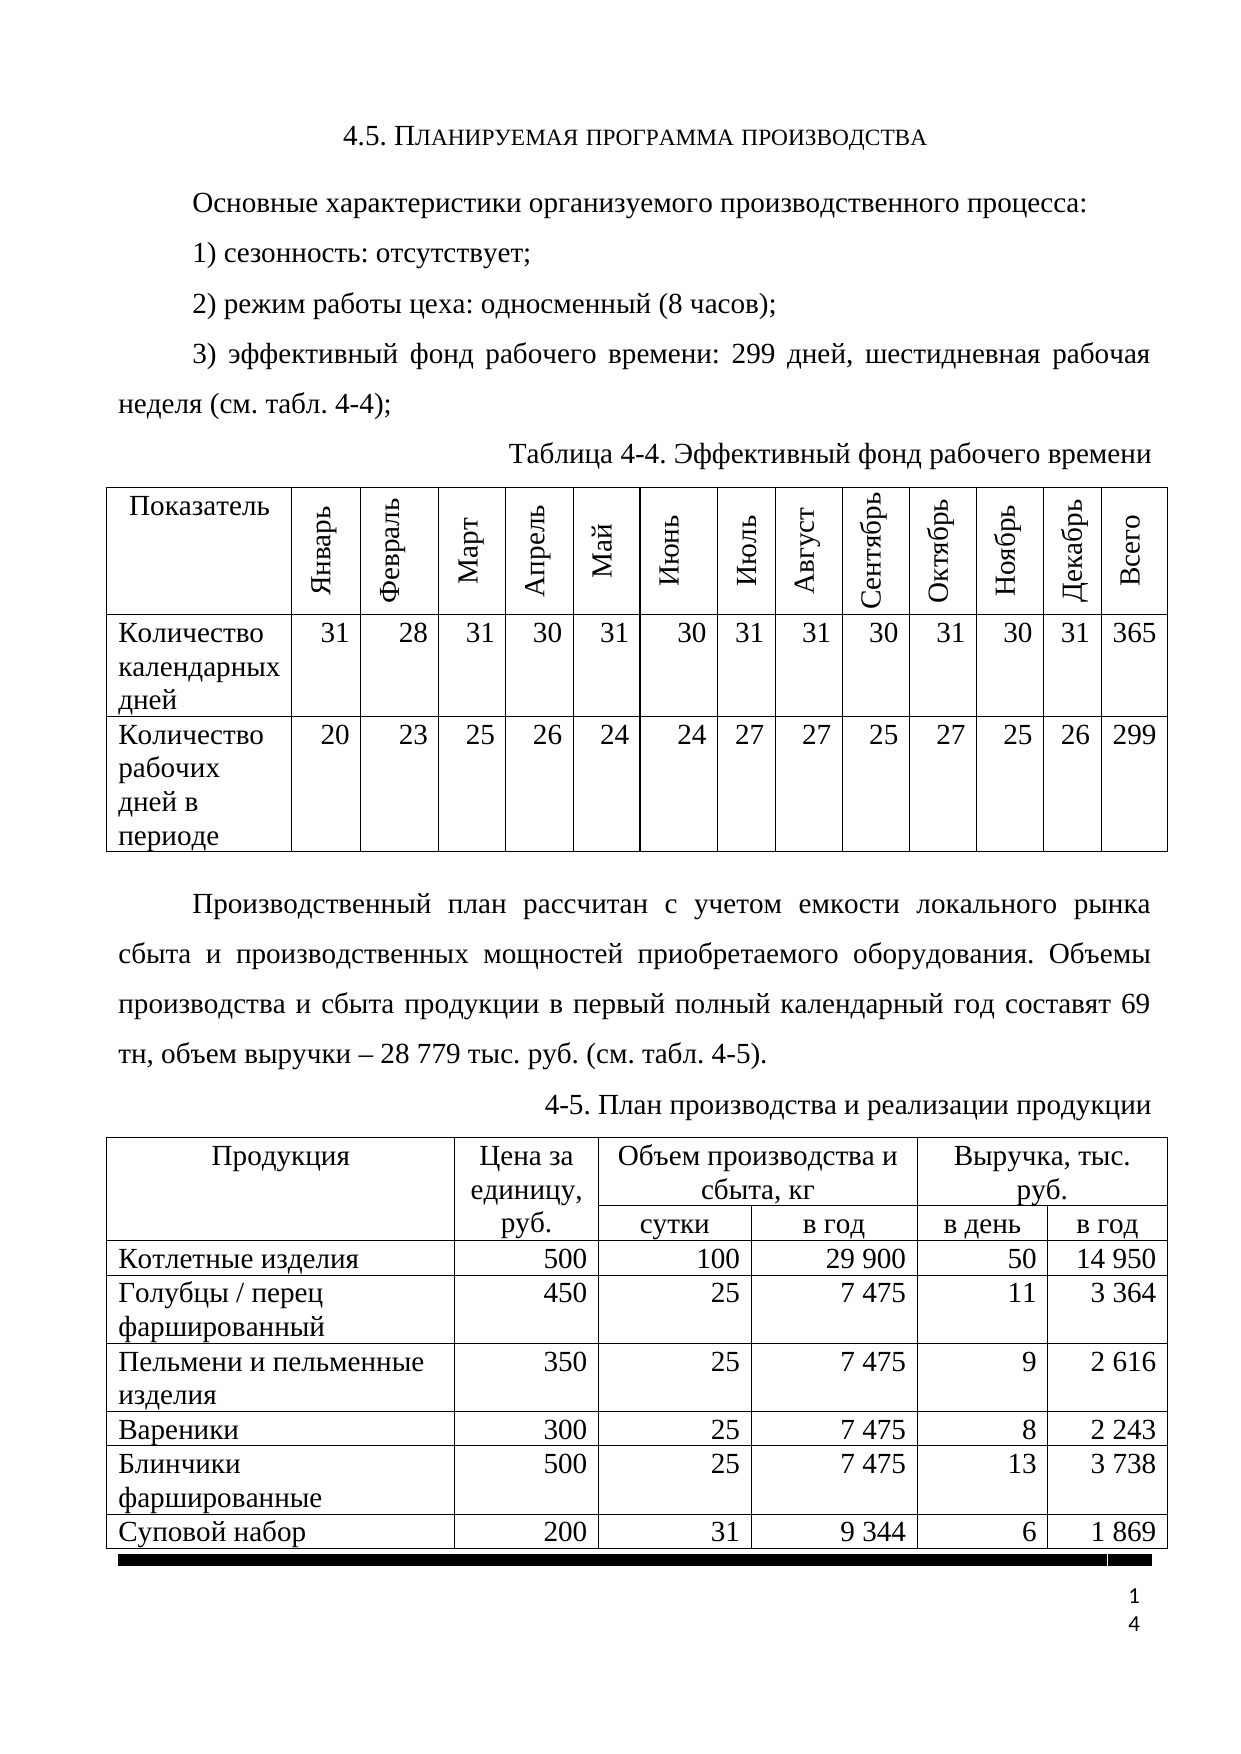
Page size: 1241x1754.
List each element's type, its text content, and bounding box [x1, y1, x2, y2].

text Основные характеристики организуемого производственного процесса: [118, 185, 1152, 219]
table_cell Котлетные изделия [107, 1241, 454, 1274]
table_cell 299 [1102, 717, 1167, 851]
table_cell 25 [599, 1446, 751, 1513]
table_cell 13 [918, 1446, 1047, 1513]
table_cell 14 950 [1048, 1241, 1167, 1274]
table_header Всего [1102, 488, 1167, 614]
text Производственный план рассчитан с учетом емкости локального рынка сбыта и производственных мощностей приобретаемого оборудования. Объемы производства и сбыта продукции в первый полный календарный год составят 69 тн, объем выручки – 28 779 тыс. руб. (см. табл. 4-5). [118, 886, 1152, 1070]
table_cell 27 [910, 717, 976, 851]
table_cell 200 [455, 1515, 598, 1548]
table_cell 25 [843, 717, 909, 851]
table_cell 31 [599, 1515, 751, 1548]
table_cell 25 [439, 717, 505, 851]
table_cell Голубцы / перец фаршированный [107, 1276, 454, 1343]
table_cell 25 [599, 1412, 751, 1445]
table_cell 9 [918, 1344, 1047, 1411]
table_cell 26 [1044, 717, 1101, 851]
table_cell 31 [718, 615, 775, 716]
table_cell 7 475 [752, 1446, 917, 1513]
table_header Февраль [361, 488, 438, 614]
table_cell 24 [641, 717, 717, 851]
table_cell сутки [599, 1206, 751, 1240]
table_cell 30 [977, 615, 1043, 716]
table_cell 2 616 [1048, 1344, 1167, 1411]
table_cell в год [752, 1206, 917, 1240]
table_header Март [439, 488, 505, 614]
text Таблица 4-4. Эффективный фонд рабочего времени [118, 437, 1152, 470]
table_cell 27 [776, 717, 842, 851]
table_header Май [574, 488, 639, 614]
table_cell 6 [918, 1515, 1047, 1548]
table_cell 25 [599, 1344, 751, 1411]
table_cell 31 [292, 615, 360, 716]
table_cell 8 [918, 1412, 1047, 1445]
table_header Декабрь [1044, 488, 1101, 614]
table_cell 30 [843, 615, 909, 716]
table_cell 7 475 [752, 1276, 917, 1343]
table_cell 50 [918, 1241, 1047, 1274]
table_cell 450 [455, 1276, 598, 1343]
table_header Октябрь [910, 488, 976, 614]
table_cell 31 [910, 615, 976, 716]
table_cell 30 [506, 615, 573, 716]
table_cell 3 364 [1048, 1276, 1167, 1343]
table_cell 31 [574, 615, 639, 716]
table_header Июль [718, 488, 775, 614]
table_cell 25 [977, 717, 1043, 851]
table_header Цена за единицу, руб. [455, 1138, 598, 1240]
table_cell Суповой набор [107, 1515, 454, 1548]
text 4-5. План производства и реализации продукции [118, 1087, 1152, 1121]
table_header Продукция [107, 1138, 454, 1240]
table_header Показатель [107, 488, 291, 614]
table_cell 1 869 [1048, 1515, 1167, 1548]
subtitle 4.5. Планируемая программа производства [118, 118, 1152, 152]
table_cell Вареники [107, 1412, 454, 1445]
text 3) эффективный фонд рабочего времени: 299 дней, шестидневная рабочая неделя (см. табл. 4-4); [118, 336, 1152, 420]
table_cell 23 [361, 717, 438, 851]
table_cell 31 [439, 615, 505, 716]
table_cell 350 [455, 1344, 598, 1411]
table_header Январь [292, 488, 360, 614]
table_cell в день [918, 1206, 1047, 1240]
table_cell 500 [455, 1241, 598, 1274]
text 2) режим работы цеха: односменный (8 часов); [118, 286, 1152, 319]
table_header Август [776, 488, 842, 614]
table_cell 20 [292, 717, 360, 851]
table_cell 31 [776, 615, 842, 716]
table_cell 7 475 [752, 1344, 917, 1411]
table_cell в год [1048, 1206, 1167, 1240]
table_cell 365 [1102, 615, 1167, 716]
table_cell 7 475 [752, 1412, 917, 1445]
table_cell Блинчики фаршированные [107, 1446, 454, 1513]
table_cell 28 [361, 615, 438, 716]
table_cell 9 344 [752, 1515, 917, 1548]
table_cell 24 [574, 717, 639, 851]
table_header Объем производства и сбыта, кг [599, 1138, 917, 1205]
table_header Сентябрь [843, 488, 909, 614]
text 1) сезонность: отсутствует; [118, 235, 1152, 269]
table_cell 31 [1044, 615, 1101, 716]
table_cell 26 [506, 717, 573, 851]
table_cell 11 [918, 1276, 1047, 1343]
table_cell 100 [599, 1241, 751, 1274]
table_cell 25 [599, 1276, 751, 1343]
table_cell 500 [455, 1446, 598, 1513]
table_cell Количество рабочих дней в периоде [107, 717, 291, 851]
table_cell 30 [641, 615, 717, 716]
table_cell Пельмени и пельменные изделия [107, 1344, 454, 1411]
table_cell 300 [455, 1412, 598, 1445]
table_cell 27 [718, 717, 775, 851]
table_cell 29 900 [752, 1241, 917, 1274]
table_header Ноябрь [977, 488, 1043, 614]
table_header Июнь [641, 488, 717, 614]
table_cell Количество календарных дней [107, 615, 291, 716]
table_header Апрель [506, 488, 573, 614]
table_cell 2 243 [1048, 1412, 1167, 1445]
table_header Выручка, тыс. руб. [918, 1138, 1167, 1205]
table_cell 3 738 [1048, 1446, 1167, 1513]
